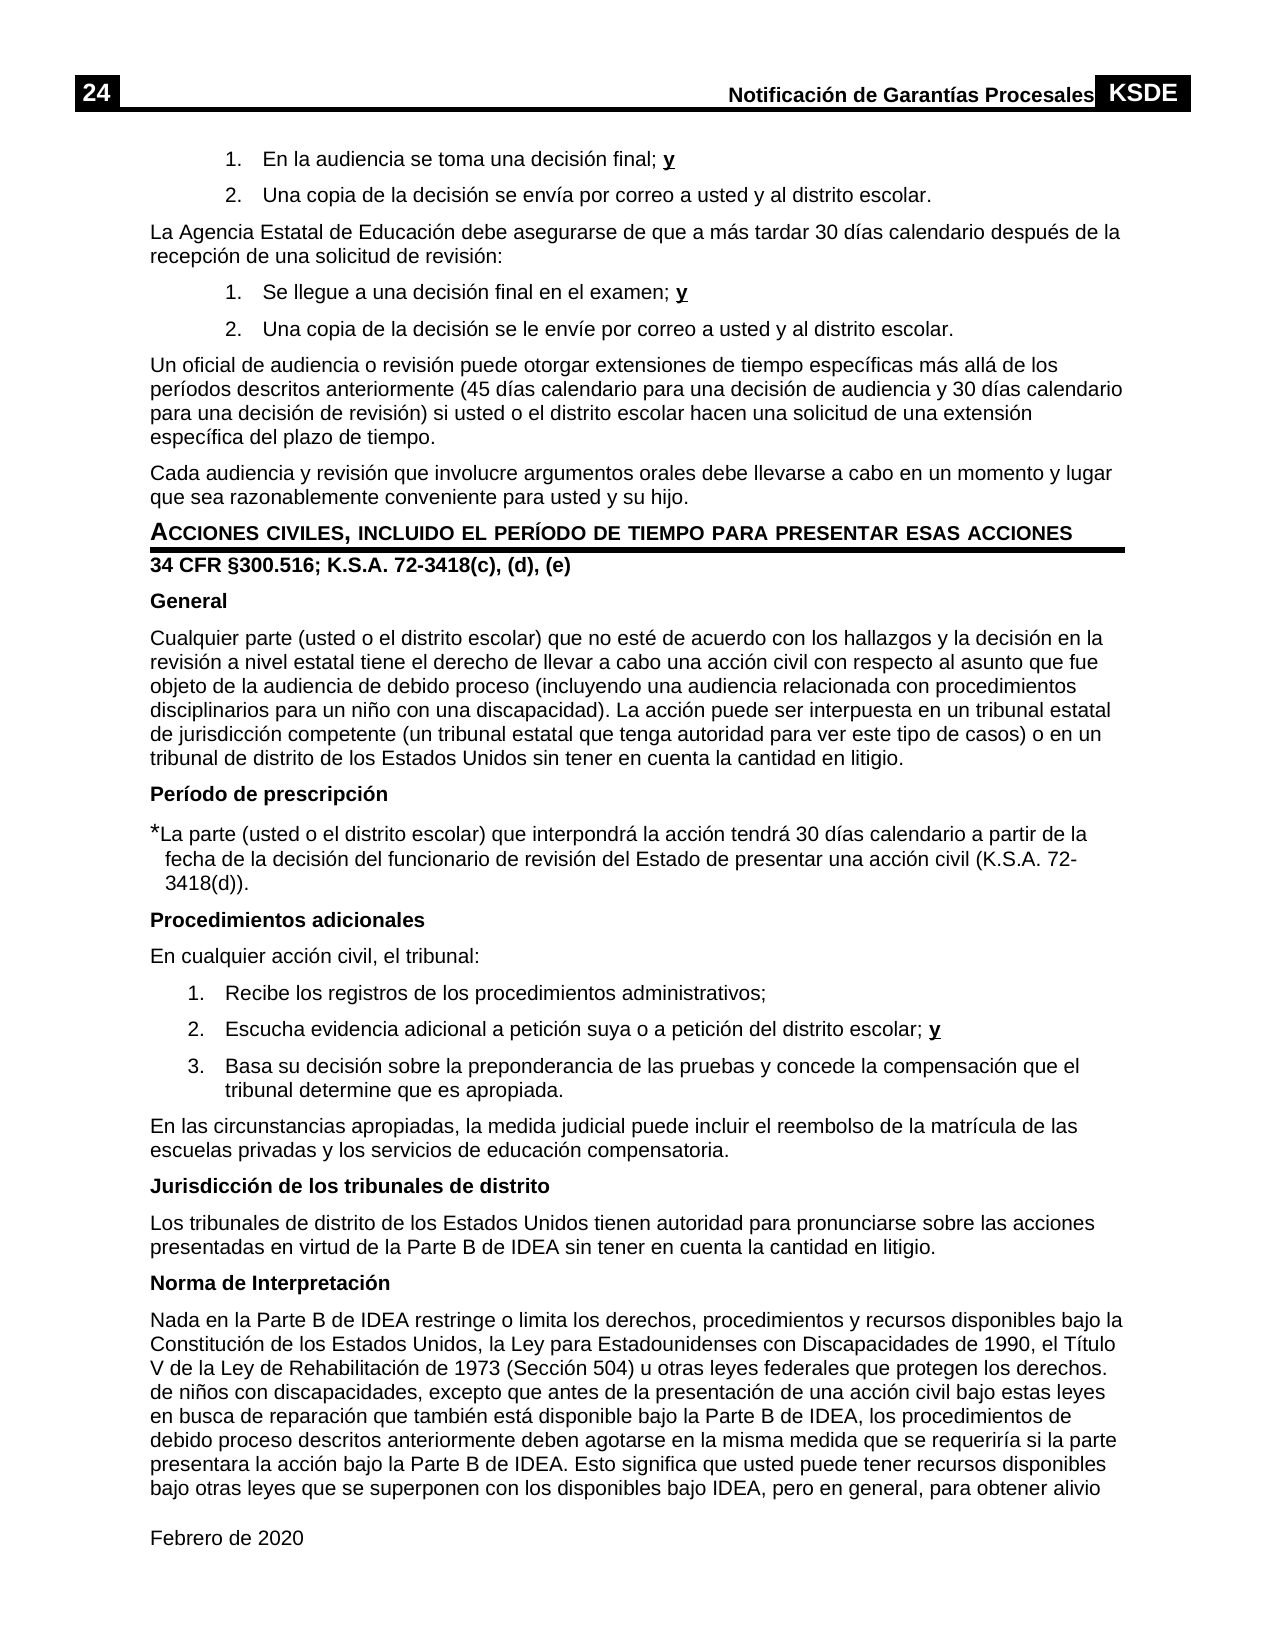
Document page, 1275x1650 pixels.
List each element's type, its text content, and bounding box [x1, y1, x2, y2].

text En cualquier acción civil, el tribunal: [150, 944, 1125, 968]
list Basa su decisión sobre la preponderancia de las pruebas y concede la compensación que el tribunal determine que es apropiada. [187, 1053, 1125, 1101]
list Se llegue a una decisión final en el examen; y [225, 280, 1125, 304]
text Los tribunales de distrito de los Estados Unidos tienen autoridad para pronunciarse sobre las acciones presentadas en virtud de la Parte B de IDEA sin tener en cuenta la cantidad en litigio. [150, 1211, 1125, 1259]
text Cualquier parte (usted o el distrito escolar) que no esté de acuerdo con los hallazgos y la decisión en la revisión a nivel estatal tiene el derecho de llevar a cabo una acción civil con respecto al asunto que fue objeto de la audiencia de debido proceso (incluyendo una audiencia relacionada con procedimientos disciplinarios para un niño con una discapacidad). La acción puede ser interpuesta en un tribunal estatal de jurisdicción competente (un tribunal estatal que tenga autoridad para ver este tipo de casos) o en un tribunal de distrito de los Estados Unidos sin tener en cuenta la cantidad en litigio. [150, 626, 1125, 769]
list Recibe los registros de los procedimientos administrativos; [187, 981, 1125, 1004]
text Cada audiencia y revisión que involucre argumentos orales debe llevarse a cabo en un momento y lugar que sea razonablemente conveniente para usted y su hijo. [150, 461, 1125, 509]
text 34 CFR §300.516; K.S.A. 72-3418(c), (d), (e) [150, 553, 1125, 577]
subtitle General [150, 589, 1125, 613]
subtitle Período de prescripción [150, 782, 1125, 806]
list Una copia de la decisión se le envíe por correo a usted y al distrito escolar. [225, 316, 1125, 340]
list En la audiencia se toma una decisión final; y [225, 147, 1125, 171]
text *La parte (usted o el distrito escolar) que interpondrá la acción tendrá 30 días calendario a partir de la fecha de la decisión del funcionario de revisión del Estado de presentar una acción civil (K.S.A. 72-3418(d)). [150, 818, 1125, 895]
subtitle Norma de Interpretación [150, 1271, 1125, 1295]
list Una copia de la decisión se envía por correo a usted y al distrito escolar. [225, 183, 1125, 207]
text La Agencia Estatal de Educación debe asegurarse de que a más tardar 30 días calendario después de la recepción de una solicitud de revisión: [150, 219, 1125, 267]
list Escucha evidencia adicional a petición suya o a petición del distrito escolar; y [187, 1017, 1125, 1041]
subtitle Jurisdicción de los tribunales de distrito [150, 1174, 1125, 1198]
subtitle Procedimientos adicionales [150, 908, 1125, 932]
subtitle Acciones civiles, incluido el período de tiempo para presentar esas acciones [150, 522, 1125, 547]
text Un oficial de audiencia o revisión puede otorgar extensiones de tiempo específicas más allá de los períodos descritos anteriormente (45 días calendario para una decisión de audiencia y 30 días calendario para una decisión de revisión) si usted o el distrito escolar hacen una solicitud de una extensión específica del plazo de tiempo. [150, 353, 1125, 449]
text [150, 1308, 1125, 1499]
text En las circunstancias apropiadas, la medida judicial puede incluir el reembolso de la matrícula de las escuelas privadas y los servicios de educación compensatoria. [150, 1114, 1125, 1162]
